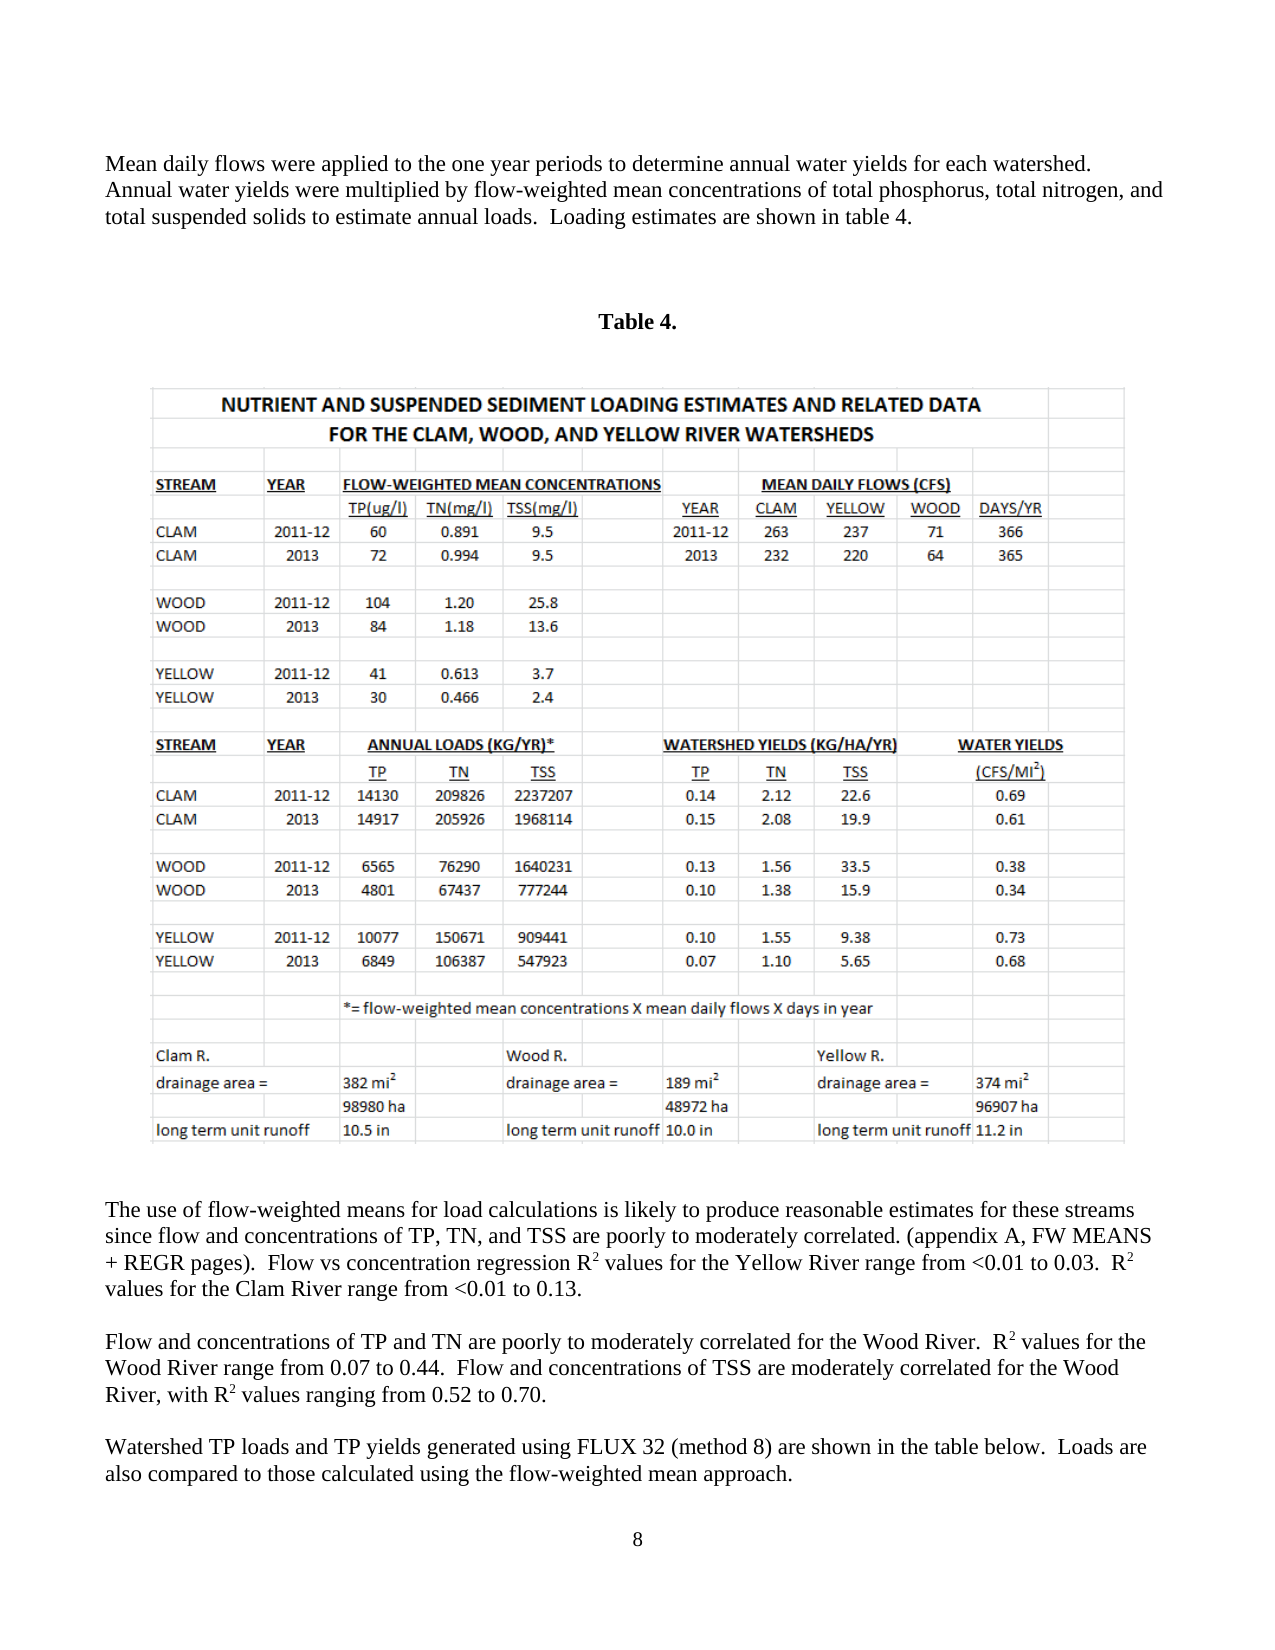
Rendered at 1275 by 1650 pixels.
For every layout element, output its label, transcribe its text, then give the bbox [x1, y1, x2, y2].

text Flow and concentrations of TP and TN are poorly to moderately correlated for the Wood River. R2 values for the Wood River range from 0.07 to 0.44. Flow and concentrations of TSS are moderately correlated for the Wood River, with R2 values ranging from 0.52 to 0.70. [105, 1328, 1170, 1407]
text Mean daily flows were applied to the one year periods to determine annual water yields for each watershed. Annual water yields were multiplied by flow-weighted mean concentrations of total phosphorus, total nitrogen, and total suspended solids to estimate annual loads. Loading estimates are shown in table 4. [105, 150, 1170, 229]
text The use of flow-weighted means for load calculations is likely to produce reasonable estimates for these streams since flow and concentrations of TP, TN, and TSS are poorly to moderately correlated. (appendix A, FW MEANS + REGR pages). Flow vs concentration regression R2 values for the Yellow River range from <0.01 to 0.03. R2 values for the Clam River range from <0.01 to 0.13. [105, 1196, 1170, 1302]
text Table 4. [105, 308, 1170, 334]
text Watershed TP loads and TP yields generated using FLUX 32 (method 8) are shown in the table below. Loads are also compared to those calculated using the flow-weighted mean approach. [105, 1433, 1170, 1486]
picture [150, 387, 1125, 1144]
